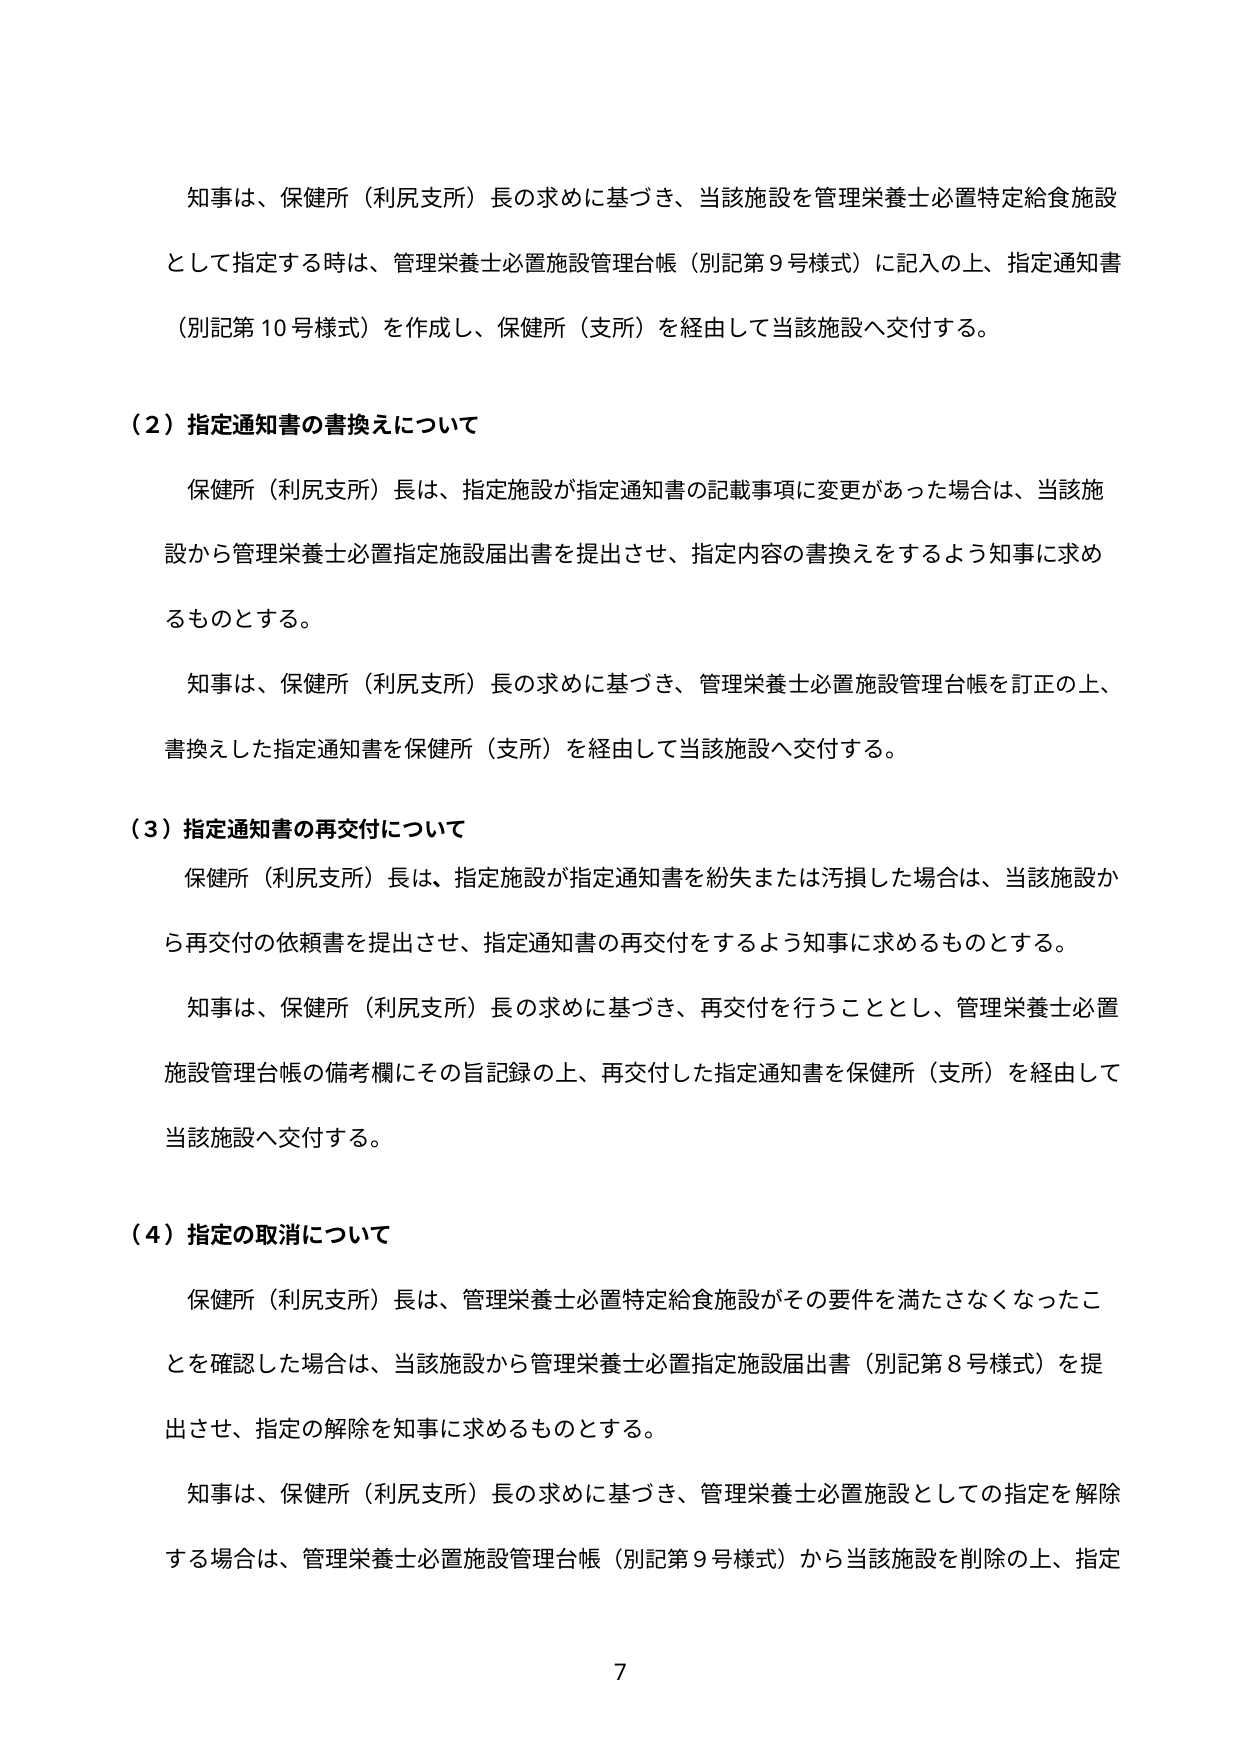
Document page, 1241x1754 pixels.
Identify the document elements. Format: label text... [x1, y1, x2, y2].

text 保健所（利尻支所）長は、指定施設が指定通知書の記載事項に変更があった場合は、当該施設から管理栄養士必置指定施設届出書を提出させ、指定内容の書換えをするよう知事に求めるものとする。 [164, 456, 1122, 650]
text 知事は、保健所（利尻支所）長の求めに基づき、管理栄養士必置施設管理台帳を訂正の上、書換えした指定通知書を保健所（支所）を経由して当該施設へ交付する。 [164, 650, 1122, 780]
text （２）指定通知書の書換えについて [118, 391, 1122, 456]
text 知事は、保健所（利尻支所）長の求めに基づき、当該施設を管理栄養士必置特定給食施設として指定する時は、管理栄養士必置施設管理台帳（別記第９号様式）に記入の上、指定通知書（別記第10号様式）を作成し、保健所（支所）を経由して当該施設へ交付する。 [164, 164, 1122, 359]
text 知事は、保健所（利尻支所）長の求めに基づき、再交付を行うこととし、管理栄養士必置施設管理台帳の備考欄にその旨記録の上、再交付した指定通知書を保健所（支所）を経由して当該施設へ交付する。 [164, 974, 1122, 1168]
text （３）指定通知書の再交付について [118, 812, 1122, 844]
text （４）指定の取消について [118, 1201, 1122, 1266]
text 保健所（利尻支所）長は、指定施設が指定通知書を紛失または汚損した場合は、当該施設から再交付の依頼書を提出させ、指定通知書の再交付をするよう知事に求めるものとする。 [140, 844, 1122, 974]
text 保健所（利尻支所）長は、管理栄養士必置特定給食施設がその要件を満たさなくなったことを確認した場合は、当該施設から管理栄養士必置指定施設届出書（別記第８号様式）を提出させ、指定の解除を知事に求めるものとする。 [164, 1266, 1122, 1460]
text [164, 1460, 1122, 1590]
